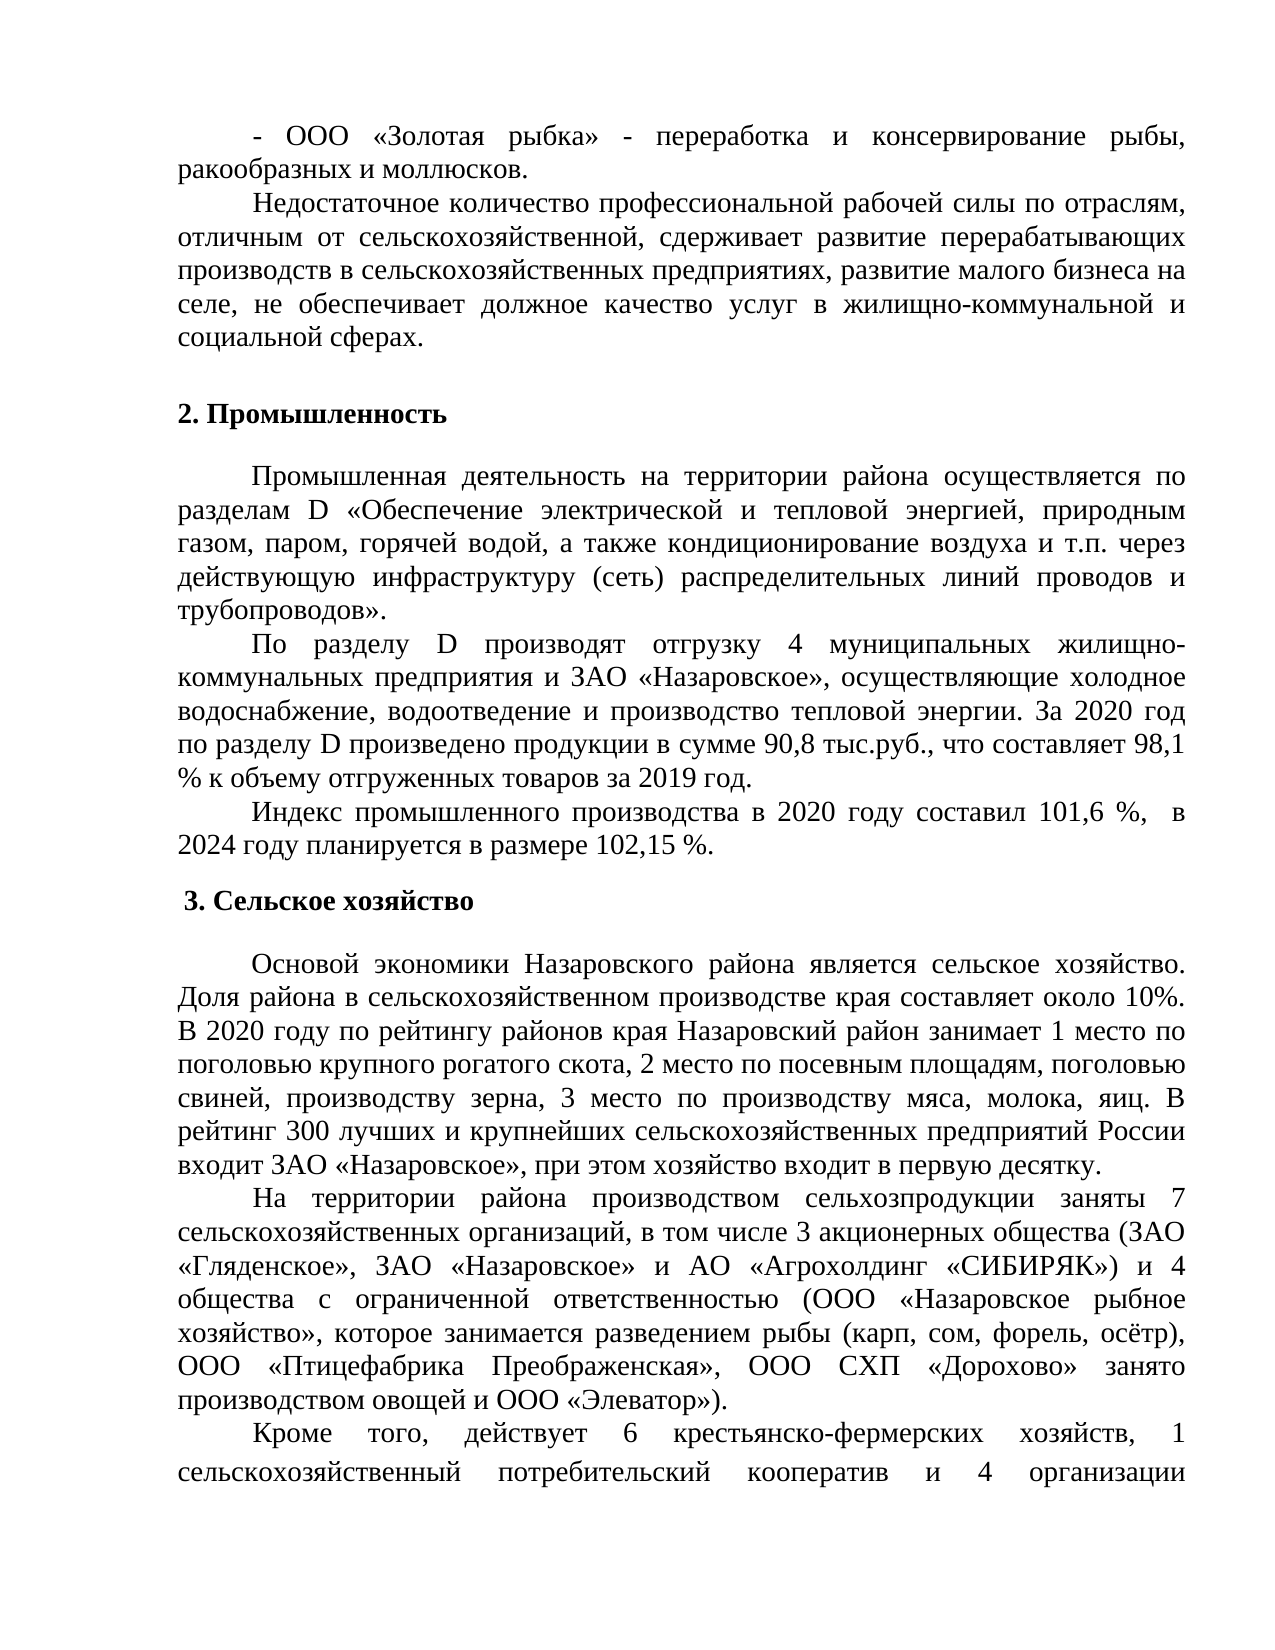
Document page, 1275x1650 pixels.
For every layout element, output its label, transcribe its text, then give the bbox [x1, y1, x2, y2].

text По разделу D производят отгрузку 4 муниципальных жилищно-коммунальных предприятия и ЗАО «Назаровское», осуществляющие холодное водоснабжение, водоотведение и производство тепловой энергии. За 2020 год по разделу D произведено продукции в сумме 90,8 тыс.руб., что составляет 98,1 % к объему отгруженных товаров за 2019 год. [177, 626, 1186, 794]
text На территории района производством сельхозпродукции заняты 7 сельскохозяйственных организаций, в том числе 3 акционерных общества (ЗАО «Гляденское», ЗАО «Назаровское» и АО «Агрохолдинг «СИБИРЯК») и 4 общества с ограниченной ответственностью (ООО «Назаровское рыбное хозяйство», которое занимается разведением рыбы (карп, сом, форель, осётр), ООО «Птицефабрика Преображенская», ООО СХП «Дорохово» занято производством овощей и ООО «Элеватор»). [177, 1181, 1186, 1415]
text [177, 1415, 1186, 1487]
text Основой экономики Назаровского района является сельское хозяйство. Доля района в сельскохозяйственном производстве края составляет около 10%. В 2020 году по рейтингу районов края Назаровский район занимает 1 место по поголовью крупного рогатого скота, 2 место по посевным площадям, поголовью свиней, производству зерна, 3 место по производству мяса, молока, яиц. В рейтинг 300 лучших и крупнейших сельскохозяйственных предприятий России входит ЗАО «Назаровское», при этом хозяйство входит в первую десятку. [177, 946, 1186, 1181]
text - ООО «Золотая рыбка» - переработка и консервирование рыбы, ракообразных и моллюсков. [177, 118, 1186, 185]
text Индекс промышленного производства в 2020 году составил 101,6 %, в 2024 году планируется в размере 102,15 %. [177, 794, 1186, 861]
text 2. Промышленность [177, 396, 1186, 429]
text Недостаточное количество профессиональной рабочей силы по отраслям, отличным от сельскохозяйственной, сдерживает развитие перерабатывающих производств в сельскохозяйственных предприятиях, развитие малого бизнеса на селе, не обеспечивает должное качество услуг в жилищно-коммунальной и социальной сферах. [177, 185, 1186, 353]
text 3. Сельское хозяйство [177, 883, 1186, 917]
text Промышленная деятельность на территории района осуществляется по разделам D «Обеспечение электрической и тепловой энергией, природным газом, паром, горячей водой, а также кондиционирование воздуха и т.п. через действующую инфраструктуру (сеть) распределительных линий проводов и трубопроводов». [177, 458, 1186, 626]
